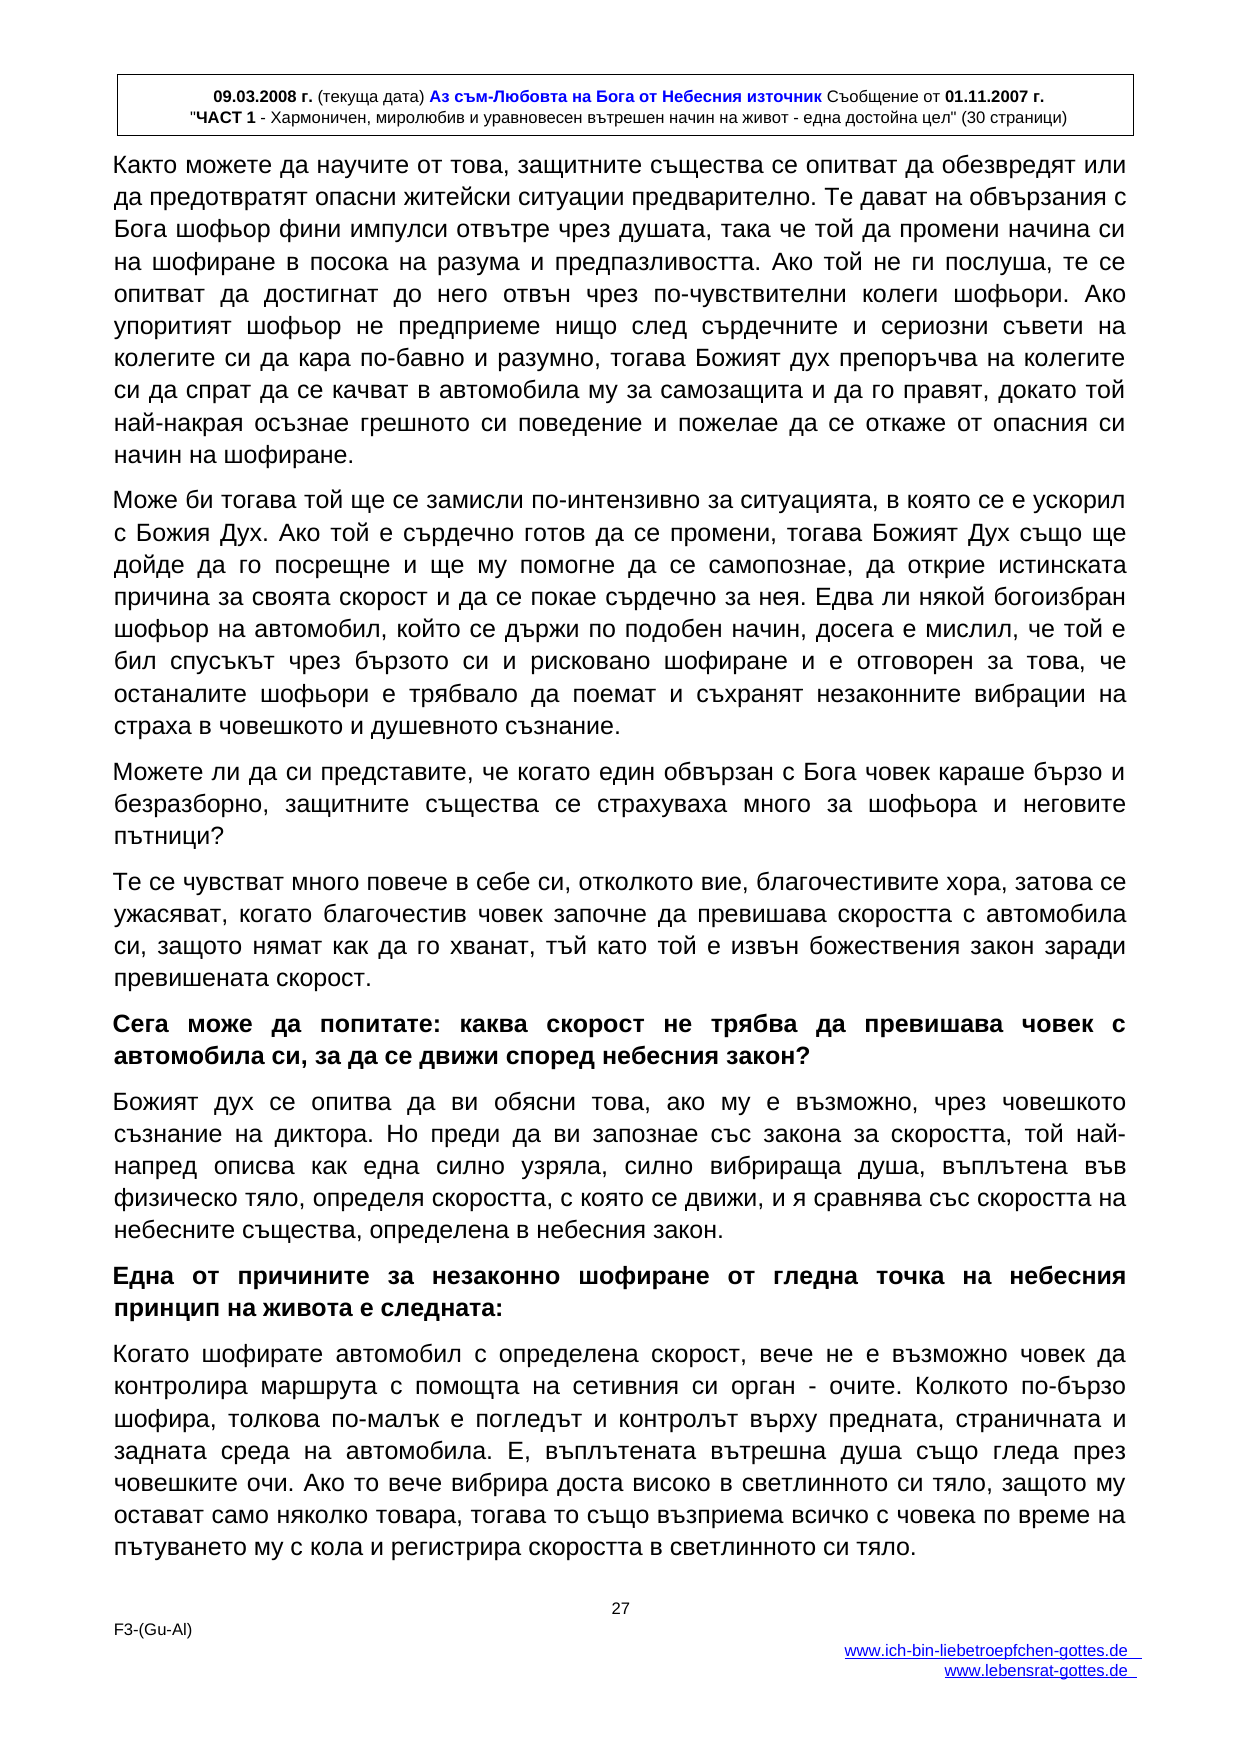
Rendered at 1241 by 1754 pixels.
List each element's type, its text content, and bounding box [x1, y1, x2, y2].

text Когато шофирате автомобил с определена скорост, вече не е възможно човек да контролира маршрута с помощта на сетивния си орган - очите. Колкото по-бързо шофира, толкова по-малък е погледът и контролът върху предната, страничната и задната среда на автомобила. Е, въплътената вътрешна душа също гледа през човешките очи. Ако то вече вибрира доста високо в светлинното си тяло, защото му остават само няколко товара, тогава то също възприема всичко с човека по време на пътуването му с кола и регистрира скоростта в светлинното си тяло. [112, 1339, 1128, 1561]
text Можете ли да си представите, че когато един обвързан с Бога човек караше бързо и безразборно, защитните същества се страхуваха много за шофьора и неговите пътници? [112, 756, 1128, 849]
text Божият дух се опитва да ви обясни това, ако му е възможно, чрез човешкото съзнание на диктора. Но преди да ви запознае със закона за скоростта, той най-напред описва как една силно узряла, силно вибрираща душа, въплътена във физическо тяло, определя скоростта, с която се движи, и я сравнява със скоростта на небесните същества, определена в небесния закон. [112, 1087, 1128, 1244]
text Както можете да научите от това, защитните същества се опитват да обезвредят или да предотвратят опасни житейски ситуации предварително. Те дават на обвързания с Бога шофьор фини импулси отвътре чрез душата, така че той да промени начина си на шофиране в посока на разума и предпазливостта. Ако той не ги послуша, те се опитват да достигнат до него отвън чрез по-чувствителни колеги шофьори. Ако упоритият шофьор не предприеме нищо след сърдечните и сериозни съвети на колегите си да кара по-бавно и разумно, тогава Божият дух препоръчва на колегите си да спрат да се качват в автомобила му за самозащита и да го правят, докато той най-накрая осъзнае грешното си поведение и пожелае да се откаже от опасния си начин на шофиране. [112, 150, 1128, 468]
text Те се чувстват много повече в себе си, отколкото вие, благочестивите хора, затова се ужасяват, когато благочестив човек започне да превишава скоростта с автомобила си, защото нямат как да го хванат, тъй като той е извън божествения закон заради превишената скорост. [112, 867, 1128, 992]
text Една от причините за незаконно шофиране от гледна точка на небесния принцип на живота е следната: [112, 1261, 1128, 1322]
text Сега може да попитате: каква скорост не трябва да превишава човек с автомобила си, за да се движи според небесния закон? [112, 1009, 1128, 1070]
text Може би тогава той ще се замисли по-интензивно за ситуацията, в която се е ускорил с Божия Дух. Ако той е сърдечно готов да се промени, тогава Божият Дух също ще дойде да го посрещне и ще му помогне да се самопознае, да открие истинската причина за своята скорост и да се покае сърдечно за нея. Едва ли някой богоизбран шофьор на автомобил, който се държи по подобен начин, досега е мислил, че той е бил спусъкът чрез бързото си и рисковано шофиране и е отговорен за това, че останалите шофьори е трябвало да поемат и съхранят незаконните вибрации на страха в човешкото и душевното съзнание. [112, 485, 1128, 739]
